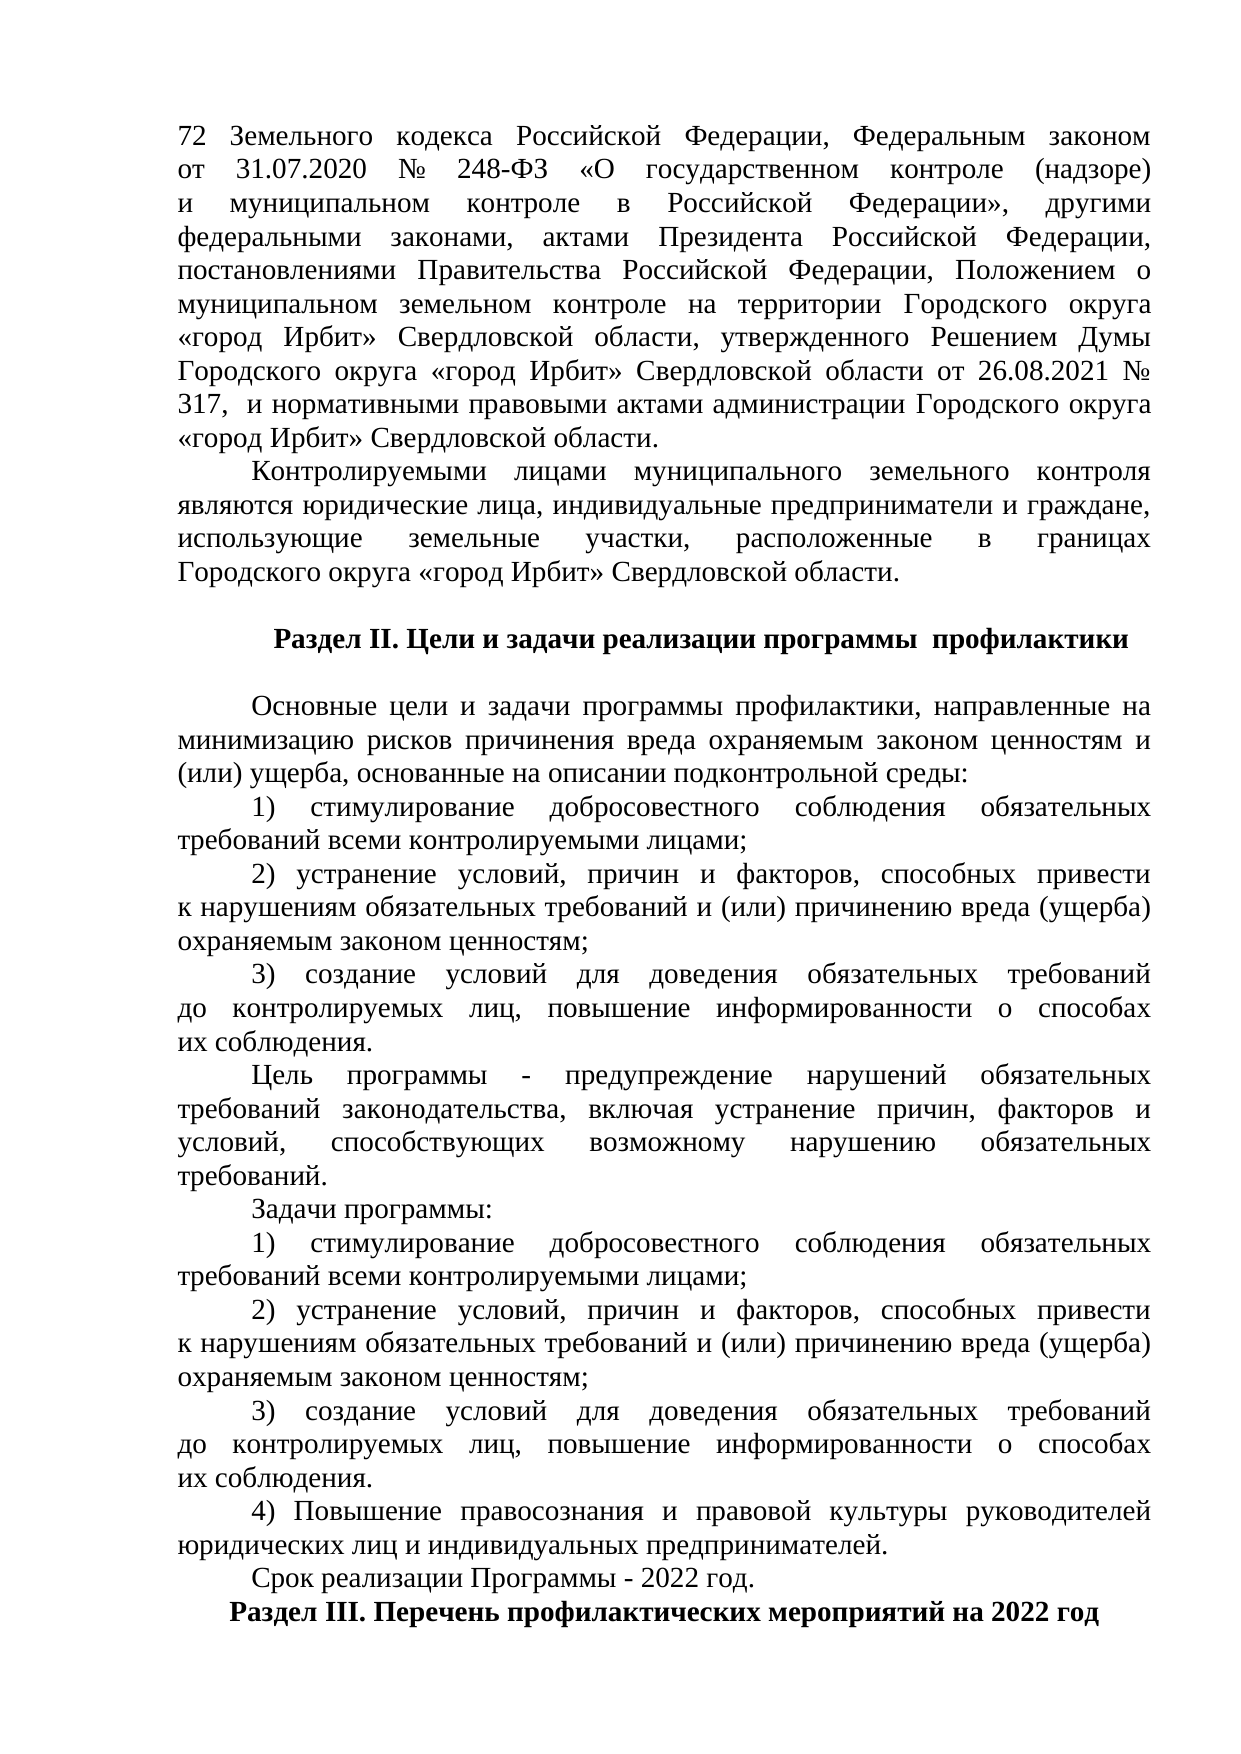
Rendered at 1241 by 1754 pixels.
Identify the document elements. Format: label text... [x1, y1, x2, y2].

text 2) устранение условий, причин и факторов, способных привести к нарушениям обязательных требований и (или) причинению вреда (ущерба) охраняемым законом ценностям; [177, 856, 1152, 957]
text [177, 118, 1152, 453]
text Основные цели и задачи программы профилактики, направленные на минимизацию рисков причинения вреда охраняемым законом ценностям и (или) ущерба, основанные на описании подконтрольной среды: [177, 688, 1152, 789]
text Срок реализации Программы - 2022 год. [177, 1560, 1152, 1594]
text Раздел II. Цели и задачи реализации программы профилактики [177, 621, 1152, 655]
text 1) стимулирование добросовестного соблюдения обязательных требований всеми контролируемыми лицами; [177, 1225, 1152, 1292]
text 3) создание условий для доведения обязательных требований до контролируемых лиц, повышение информированности о способах их соблюдения. [177, 1393, 1152, 1493]
text Раздел III. Перечень профилактических мероприятий на 2022 год [177, 1594, 1152, 1627]
text Задачи программы: [177, 1191, 1152, 1225]
text 1) стимулирование добросовестного соблюдения обязательных требований всеми контролируемыми лицами; [177, 789, 1152, 856]
text Цель программы - предупреждение нарушений обязательных требований законодательства, включая устранение причин, факторов и условий, способствующих возможному нарушению обязательных требований. [177, 1057, 1152, 1191]
text 2) устранение условий, причин и факторов, способных привести к нарушениям обязательных требований и (или) причинению вреда (ущерба) охраняемым законом ценностям; [177, 1292, 1152, 1393]
text 3) создание условий для доведения обязательных требований до контролируемых лиц, повышение информированности о способах их соблюдения. [177, 957, 1152, 1057]
text 4) Повышение правосознания и правовой культуры руководителей юридических лиц и индивидуальных предпринимателей. [177, 1493, 1152, 1560]
text Контролируемыми лицами муниципального земельного контроля являются юридические лица, индивидуальные предприниматели и граждане, использующие земельные участки, расположенные в границах Городского округа «город Ирбит» Свердловской области. [177, 453, 1152, 588]
